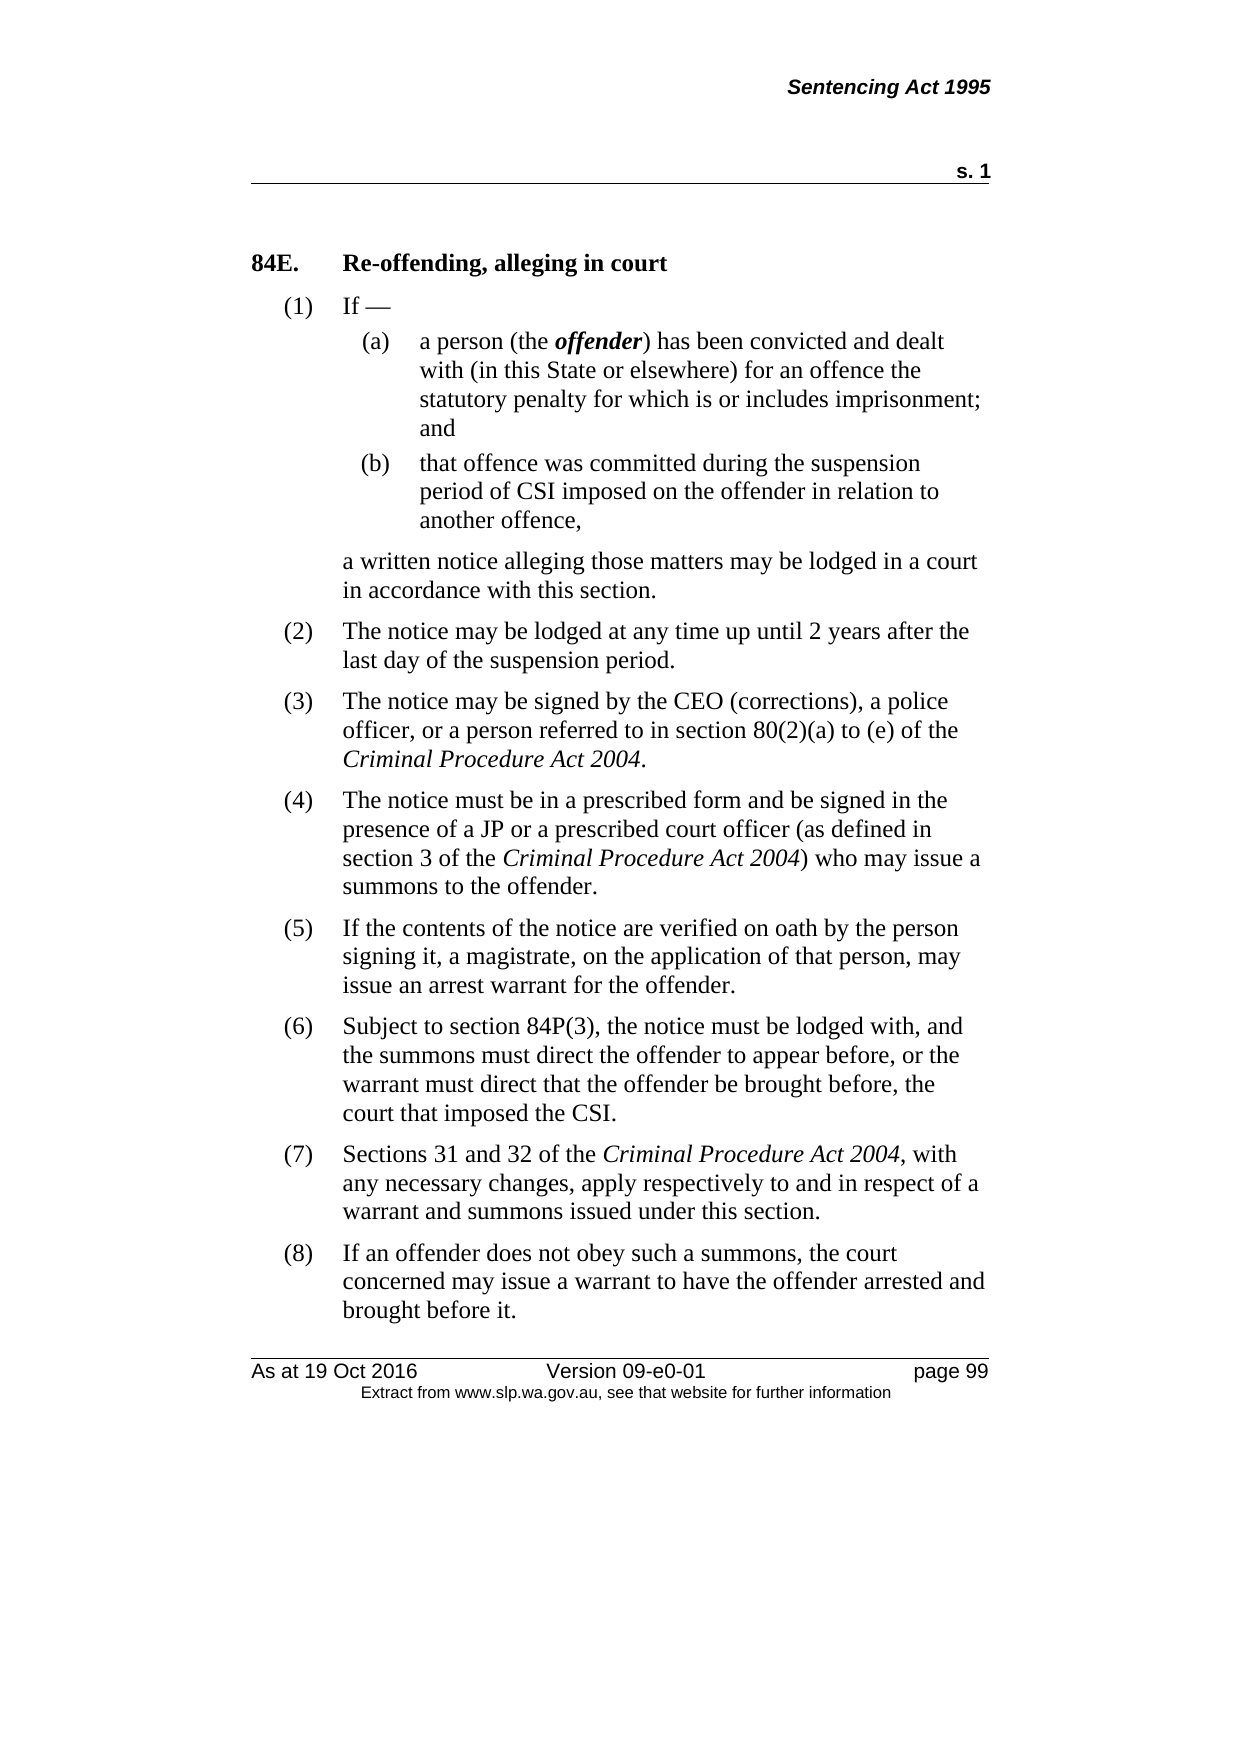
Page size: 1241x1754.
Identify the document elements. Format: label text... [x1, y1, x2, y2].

text (2) The notice may be lodged at any time up until 2 years after the last day of the suspension period. [251, 616, 989, 674]
subtitle 84E. Re-offending, alleging in court [251, 248, 989, 277]
text (3) The notice may be signed by the CEO (corrections), a police officer, or a person referred to in section 80(2)(a) to (e) of the Criminal Procedure Act 2004. [251, 686, 989, 773]
text (4) The notice must be in a prescribed form and be signed in the presence of a JP or a prescribed court officer (as defined in section 3 of the Criminal Procedure Act 2004) who may issue a summons to the offender. [251, 785, 989, 900]
text a written notice alleging those matters may be lodged in a court in accordance with this section. [251, 546, 989, 604]
text (a) a person (the offender) has been convicted and dealt with (in this State or elsewhere) for an offence the statutory penalty for which is or includes imprisonment; and [251, 326, 989, 441]
text (8) If an offender does not obey such a summons, the court concerned may issue a warrant to have the offender arrested and brought before it. [251, 1238, 989, 1324]
text (b) that offence was committed during the suspension period of CSI imposed on the offender in relation to another offence, [251, 448, 989, 534]
text (1) If — [251, 291, 989, 320]
text (7) Sections 31 and 32 of the Criminal Procedure Act 2004, with any necessary changes, apply respectively to and in respect of a warrant and summons issued under this section. [251, 1139, 989, 1225]
text (5) If the contents of the notice are verified on oath by the person signing it, a magistrate, on the application of that person, may issue an arrest warrant for the offender. [251, 913, 989, 999]
text (6) Subject to section 84P(3), the notice must be lodged with, and the summons must direct the offender to appear before, or the warrant must direct that the offender be brought before, the court that imposed the CSI. [251, 1011, 989, 1126]
